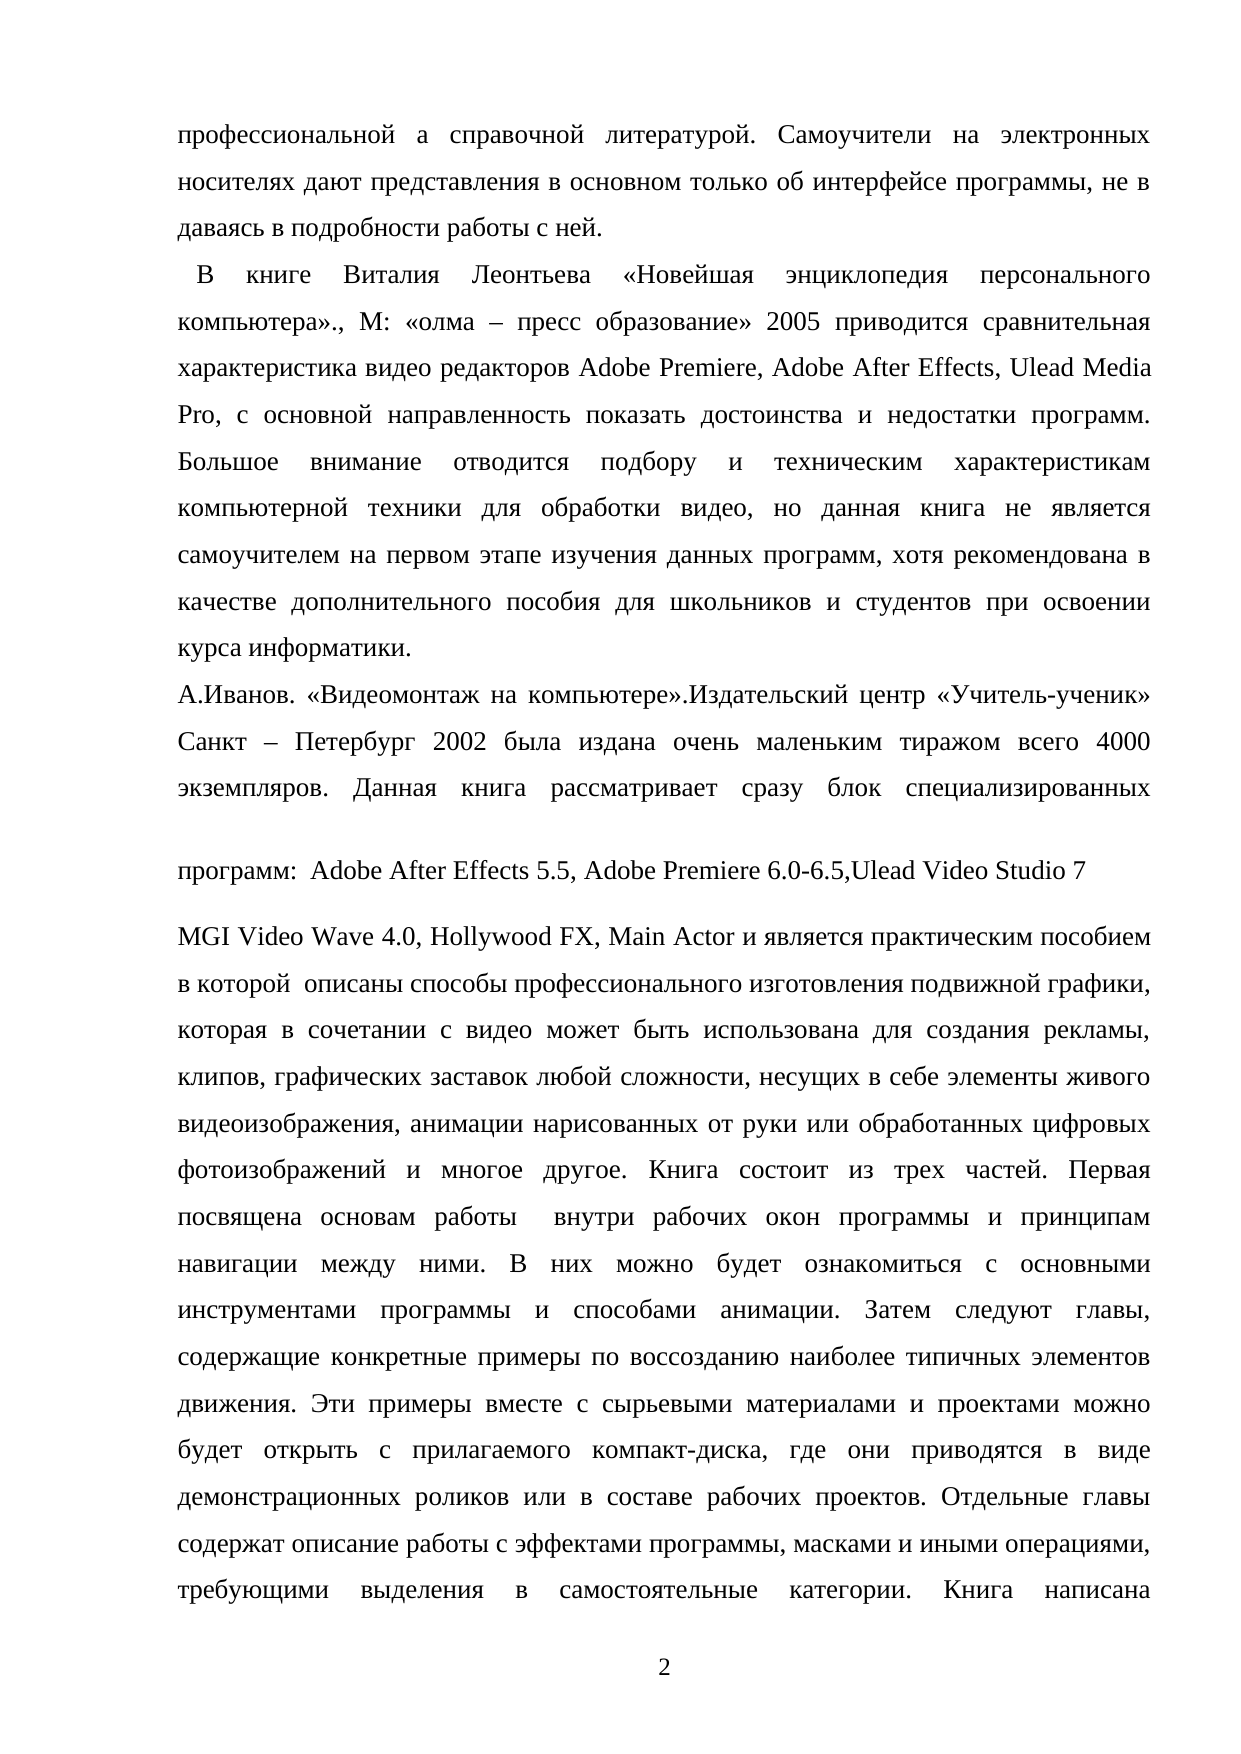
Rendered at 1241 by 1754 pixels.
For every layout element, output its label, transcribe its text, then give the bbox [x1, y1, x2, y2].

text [177, 920, 1152, 1604]
text В книге Виталия Леонтьева «Новейшая энциклопедия персонального компьютера»., М: «олма – пресс образование» 2005 приводится сравнительная характеристика видео редакторов Adobe Premiere, Adobe After Effects, Ulead Media Pro, с основной направленность показать достоинства и недостатки программ. Большое внимание отводится подбору и техническим характеристикам компьютерной техники для обработки видео, но данная книга не является самоучителем на первом этапе изучения данных программ, хотя рекомендована в качестве дополнительного пособия для школьников и студентов при освоении курса информатики. [177, 258, 1152, 663]
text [177, 118, 1152, 243]
text А.Иванов. «Видеомонтаж на компьютере».Издательский центр «Учитель-ученик» Санкт – Петербург 2002 была издана очень маленьким тиражом всего 4000 экземпляров. Данная книга рассматривает сразу блок специализированных программ: Adobe After Effects 5.5, Adobe Premiere 6.0-6.5,Ulead Video Studio 7 [177, 678, 1152, 891]
